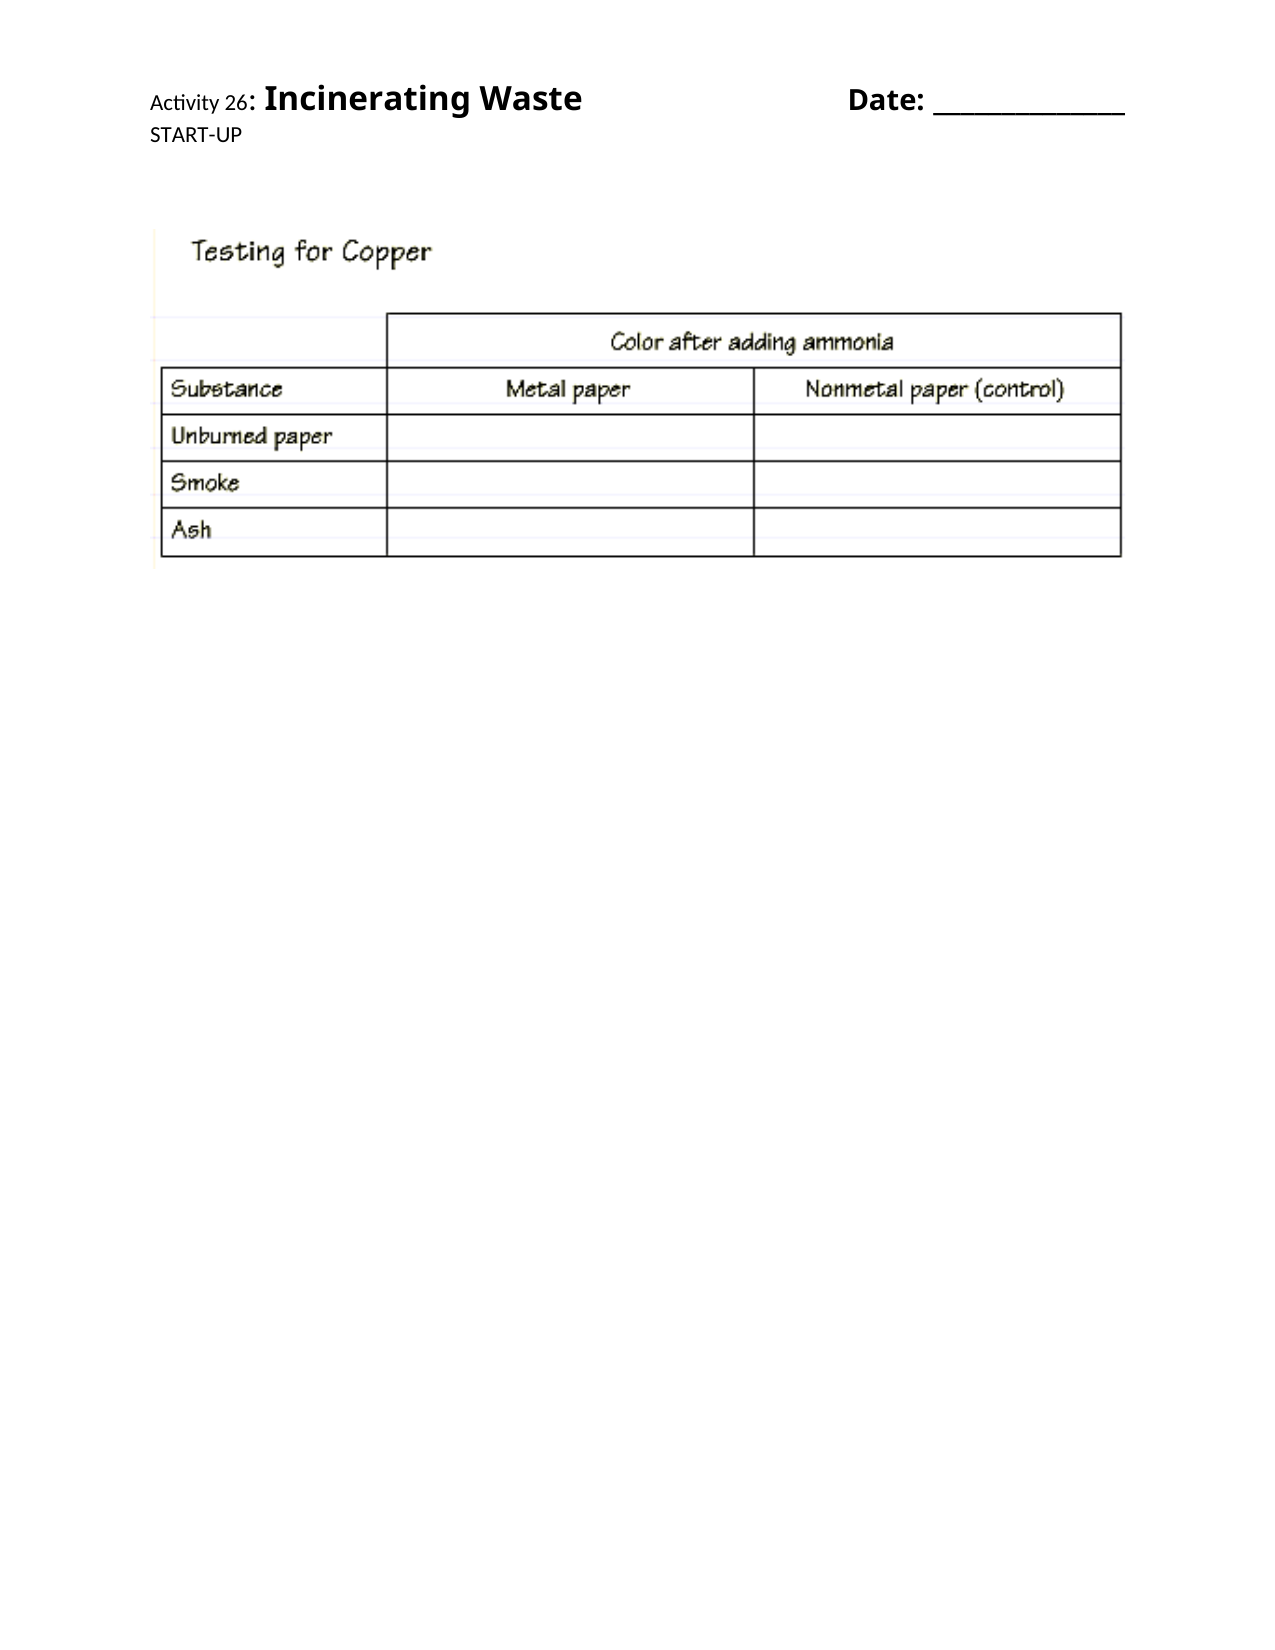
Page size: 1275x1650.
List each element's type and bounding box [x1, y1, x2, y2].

picture [150, 229, 1125, 569]
